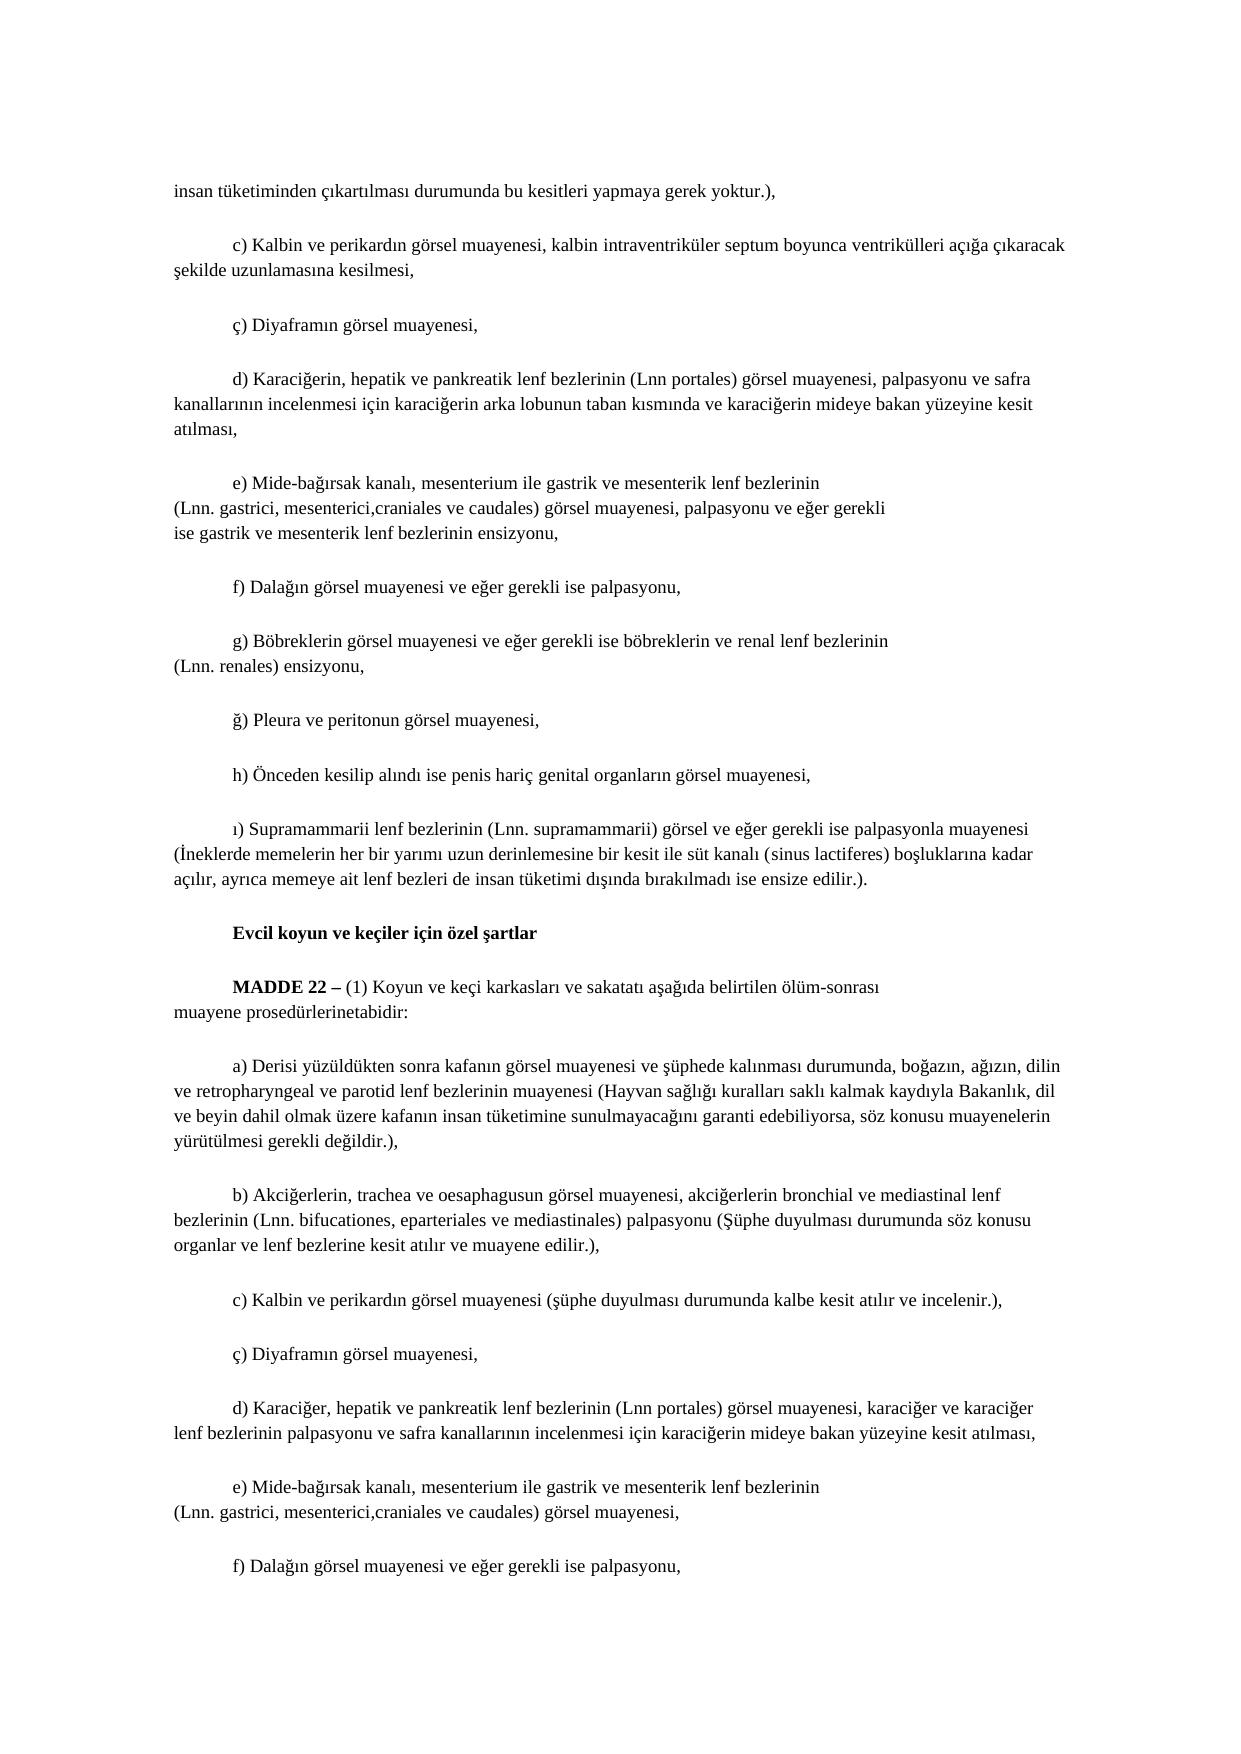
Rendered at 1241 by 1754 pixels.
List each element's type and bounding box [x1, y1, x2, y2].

table_header [146, 148, 1094, 1606]
